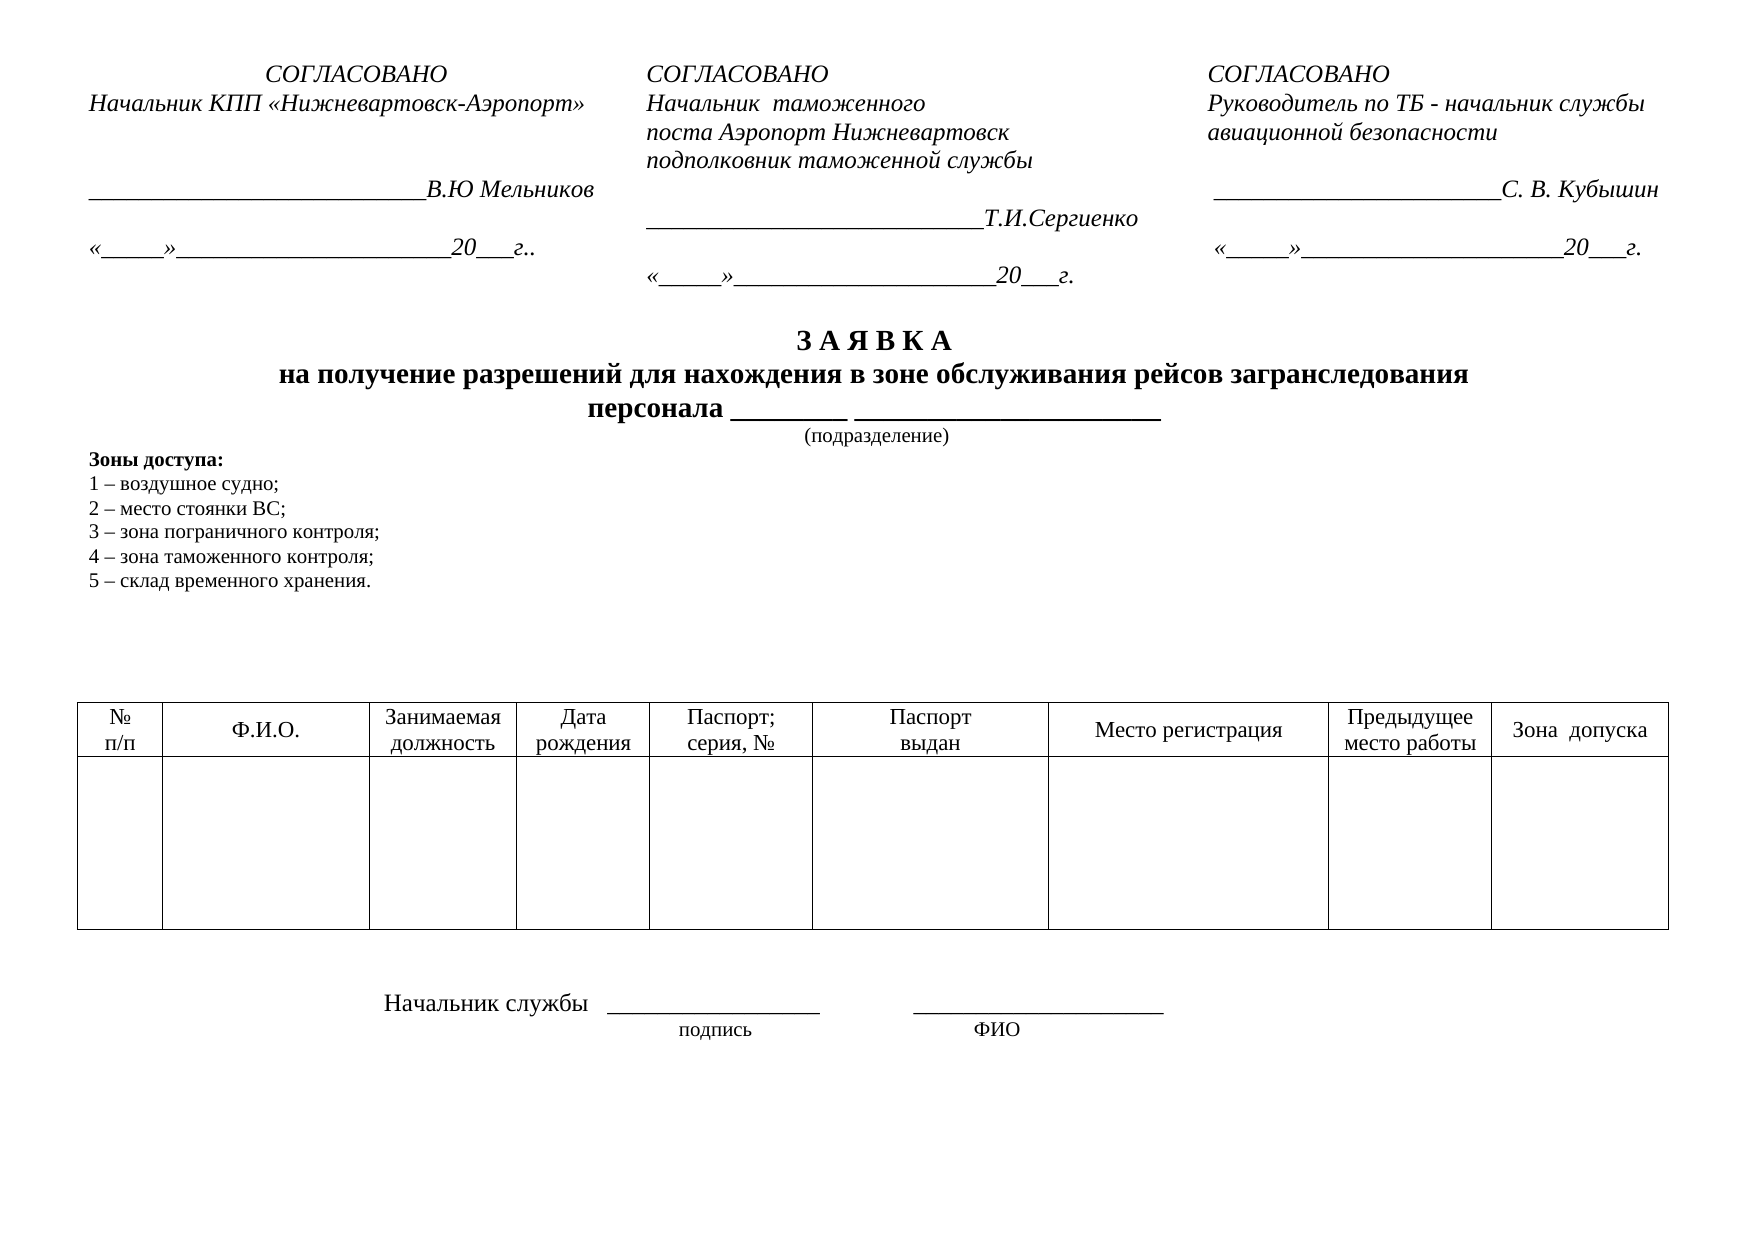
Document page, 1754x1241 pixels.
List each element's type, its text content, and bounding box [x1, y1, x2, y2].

table_cell [650, 757, 812, 929]
text на получение разрешений для нахождения в зоне обслуживания рейсов загранследования [89, 356, 1659, 390]
table_header СОГЛАСОВАНО Начальник КПП «Нижневартовск-Аэропорт» ___________________________В.Ю Мельников «_____»______________________20___г.. [78, 59, 635, 289]
table_cell [1049, 757, 1328, 929]
table_cell [370, 757, 516, 929]
table_header СОГЛАСОВАНО Начальник таможенного поста Аэропорт Нижневартовск подполковник таможенной службы ___________________________Т.И.Сергиенко «_____»_____________________20___г. [635, 59, 1196, 289]
table_header Паспорт выдан [813, 703, 1048, 756]
table_header СОГЛАСОВАНО Руководитель по ТБ - начальник службы авиационной безопасности _______________________С. В. Кубышин «_____»_____________________20___г. [1196, 59, 1683, 289]
text Зоны доступа: [89, 447, 1659, 471]
text подпись ФИО [310, 1017, 1659, 1041]
table_cell [1329, 757, 1491, 929]
table_header № п/п [78, 703, 162, 756]
table_cell [813, 757, 1048, 929]
table_cell [163, 757, 369, 929]
table_header Паспорт; серия, № [650, 703, 812, 756]
text Начальник службы _________________ ____________________ [310, 988, 1659, 1017]
text 5 – склад временного хранения. [89, 568, 1659, 592]
title З А Я В К А [89, 323, 1659, 356]
table_header Занимаемая должность [370, 703, 516, 756]
text 4 – зона таможенного контроля; [89, 543, 1659, 568]
table_header Место регистрация [1049, 703, 1328, 756]
table_cell [78, 757, 162, 929]
text 3 – зона пограничного контроля; [89, 519, 1659, 543]
table_header Дата рождения [517, 703, 649, 756]
text 2 – место стоянки ВС; [89, 495, 1659, 519]
text 1 – воздушное судно; [89, 471, 1659, 495]
table_header Зона допуска [1492, 703, 1668, 756]
table_header Предыдущее место работы [1329, 703, 1491, 756]
table_cell [1492, 757, 1668, 929]
table_cell [517, 757, 649, 929]
table_header Ф.И.О. [163, 703, 369, 756]
text (подразделение) [89, 423, 1659, 447]
text персонала ________ _____________________ [89, 390, 1659, 423]
